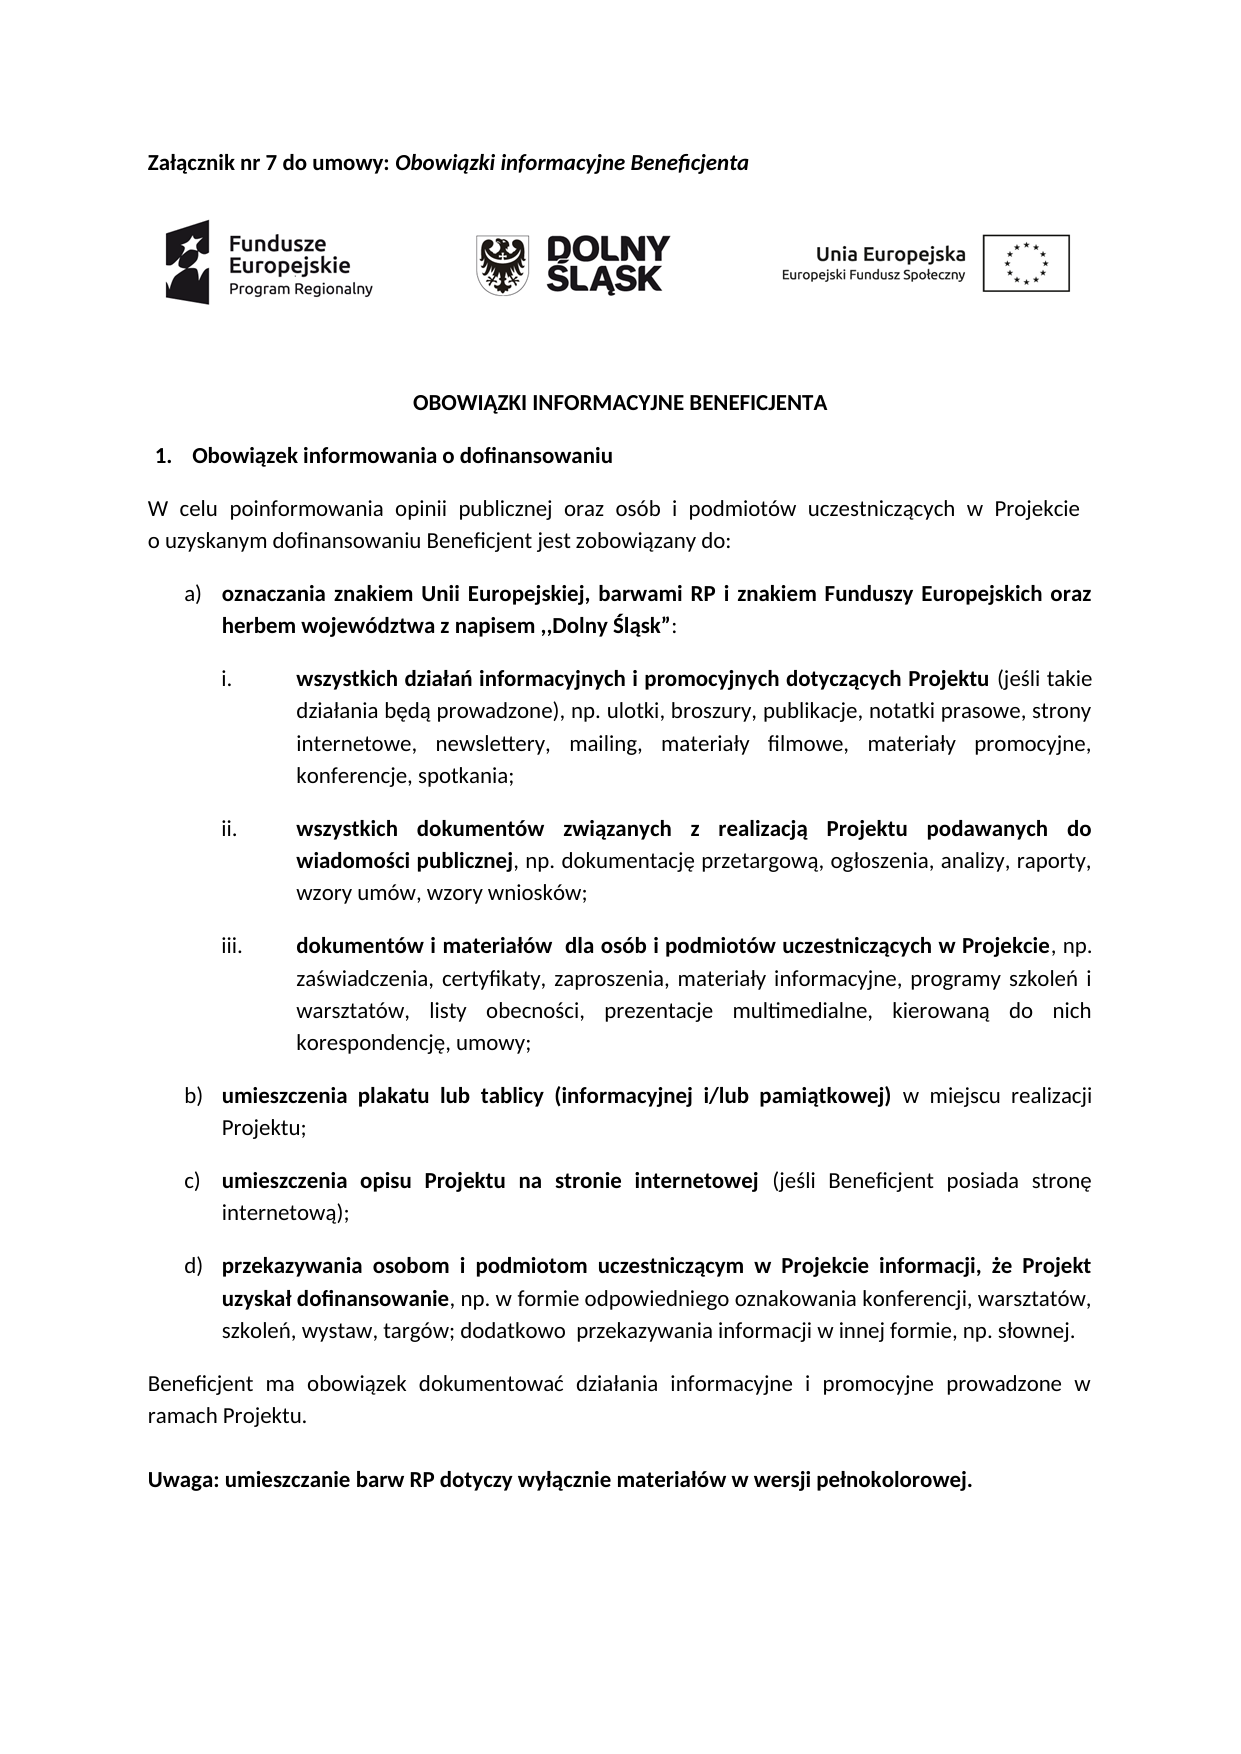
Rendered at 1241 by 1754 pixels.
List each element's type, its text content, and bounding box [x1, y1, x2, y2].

text W celu poinformowania opinii publicznej oraz osób i podmiotów uczestniczących w Projekcie o uzyskanym dofinansowaniu Beneficjent jest zobowiązany do: [148, 494, 1092, 554]
list umieszczenia plakatu lub tablicy (informacyjnej i/lub pamiątkowej) w miejscu realizacji Projektu; [184, 1081, 1092, 1141]
picture [148, 216, 1092, 310]
text OBOWIĄZKI INFORMACYJNE BENEFICJENTA [148, 388, 1092, 416]
text Uwaga: umieszczanie barw RP dotyczy wyłącznie materiałów w wersji pełnokolorowej. [148, 1465, 1092, 1493]
list Obowiązek informowania o dofinansowaniu [154, 441, 1092, 469]
text Załącznik nr 7 do umowy: Obowiązki informacyjne Beneficjenta [148, 148, 1092, 176]
list wszystkich dokumentów związanych z realizacją Projektu podawanych do wiadomości publicznej, np. dokumentację przetargową, ogłoszenia, analizy, raporty, wzory umów, wzory wniosków; [221, 814, 1092, 906]
text Beneficjent ma obowiązek dokumentować działania informacyjne i promocyjne prowadzone w ramach Projektu. [148, 1369, 1092, 1429]
list dokumentów i materiałów dla osób i podmiotów uczestniczących w Projekcie, np. zaświadczenia, certyfikaty, zaproszenia, materiały informacyjne, programy szkoleń i warsztatów, listy obecności, prezentacje multimedialne, kierowaną do nich korespondencję, umowy; [221, 931, 1092, 1056]
list przekazywania osobom i podmiotom uczestniczącym w Projekcie informacji, że Projekt uzyskał dofinansowanie, np. w formie odpowiedniego oznakowania konferencji, warsztatów, szkoleń, wystaw, targów; dodatkowo przekazywania informacji w innej formie, np. słownej. [184, 1251, 1092, 1344]
list oznaczania znakiem Unii Europejskiej, barwami RP i znakiem Funduszy Europejskich oraz herbem województwa z napisem ,,Dolny Śląsk”: [184, 579, 1092, 639]
list wszystkich działań informacyjnych i promocyjnych dotyczących Projektu (jeśli takie działania będą prowadzone), np. ulotki, broszury, publikacje, notatki prasowe, strony internetowe, newslettery, mailing, materiały filmowe, materiały promocyjne, konferencje, spotkania; [221, 664, 1092, 789]
list umieszczenia opisu Projektu na stronie internetowej (jeśli Beneficjent posiada stronę internetową); [184, 1166, 1092, 1226]
